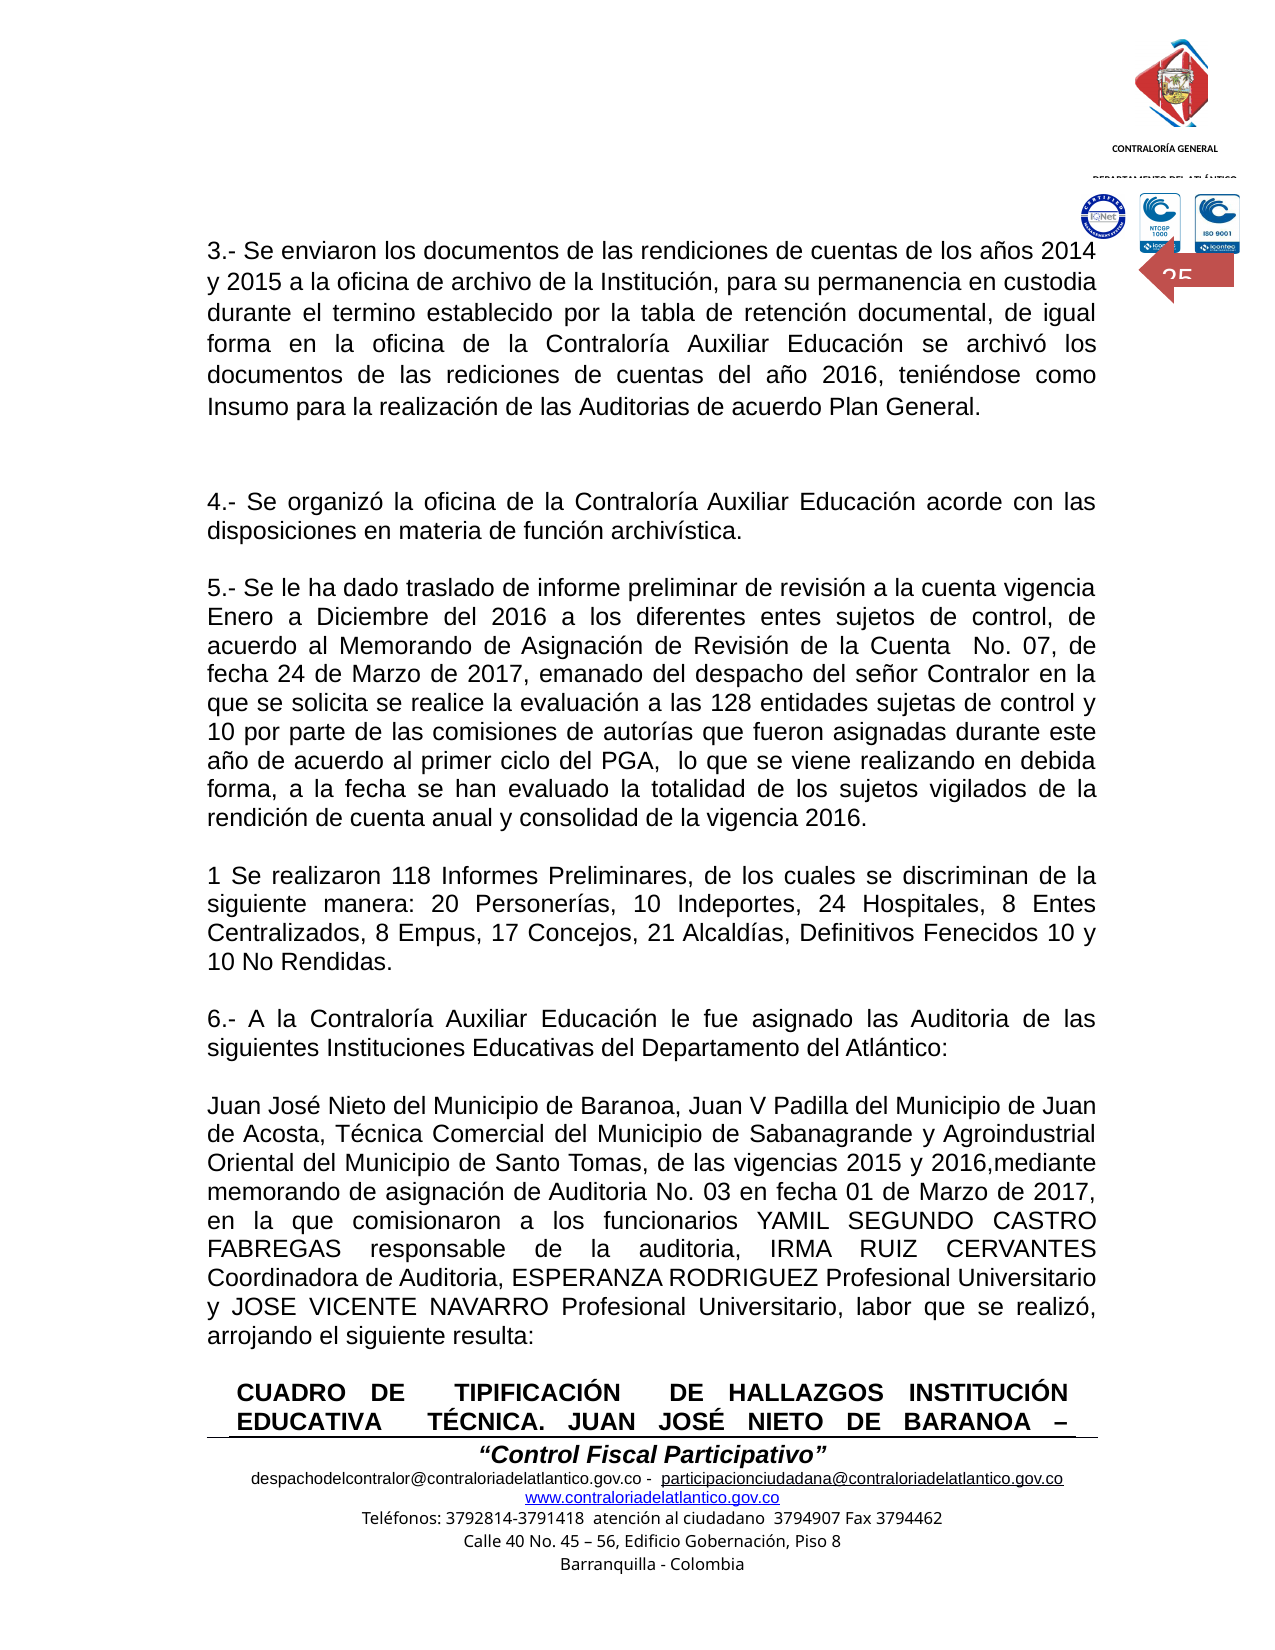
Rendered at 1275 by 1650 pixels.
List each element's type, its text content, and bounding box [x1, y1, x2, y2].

picture [1134, 38, 1208, 127]
text Juan José Nieto del Municipio de Baranoa, Juan V Padilla del Municipio de Juan de Acosta, Técnica Comercial del Municipio de Sabanagrande y Agroindustrial Oriental del Municipio de Santo Tomas, de las vigencias 2015 y 2016,mediante memorando de asignación de Auditoria No. 03 en fecha 01 de Marzo de 2017, en la que comisionaron a los funcionarios YAMIL SEGUNDO CASTRO FABREGAS responsable de la auditoria, IRMA RUIZ CERVANTES Coordinadora de Auditoria, ESPERANZA RODRIGUEZ Profesional Universitario y JOSE VICENTE NAVARRO Profesional Universitario, labor que se realizó, arrojando el siguiente resulta: [207, 1091, 1098, 1349]
picture [1139, 193, 1181, 253]
table_header CUADRO DE TIPIFICACIÓN DE HALLAZGOS INSTITUCIÓN EDUCATIVA TÉCNICA. JUAN JOSÉ NIETO DE BARANOA – ATLANTICO. VIGENCIAS 2015 y 2016. [229, 1378, 1076, 1436]
text 3.- Se enviaron los documentos de las rendiciones de cuentas de los años 2014 y 2015 a la oficina de archivo de la Institución, para su permanencia en custodia durante el termino establecido por la tabla de retención documental, de igual forma en la oficina de la Contraloría Auxiliar Educación se archivó los documentos de las rediciones de cuentas del año 2016, teniéndose como Insumo para la realización de las Auditorias de acuerdo Plan General. [207, 236, 1098, 420]
picture [1081, 194, 1126, 239]
text 5.- Se le ha dado traslado de informe preliminar de revisión a la cuenta vigencia Enero a Diciembre del 2016 a los diferentes entes sujetos de control, de acuerdo al Memorando de Asignación de Revisión de la Cuenta No. 07, de fecha 24 de Marzo de 2017, emanado del despacho del señor Contralor en la que se solicita se realice la evaluación a las 128 entidades sujetas de control y 10 por parte de las comisiones de autorías que fueron asignadas durante este año de acuerdo al primer ciclo del PGA, lo que se viene realizando en debida forma, a la fecha se han evaluado la totalidad de los sujetos vigilados de la rendición de cuenta anual y consolidad de la vigencia 2016. [207, 573, 1098, 832]
text 6.- A la Contraloría Auxiliar Educación le fue asignado las Auditoria de las siguientes Instituciones Educativas del Departamento del Atlántico: [207, 1004, 1098, 1062]
text 1 Se realizaron 118 Informes Preliminares, de los cuales se discriminan de la siguiente manera: 20 Personerías, 10 Indeportes, 24 Hospitales, 8 Entes Centralizados, 8 Empus, 17 Concejos, 21 Alcaldías, Definitivos Fenecidos 10 y 10 No Rendidas. [207, 861, 1098, 976]
text 4.- Se organizó la oficina de la Contraloría Auxiliar Educación acorde con las disposiciones en materia de función archivística. [207, 487, 1098, 544]
